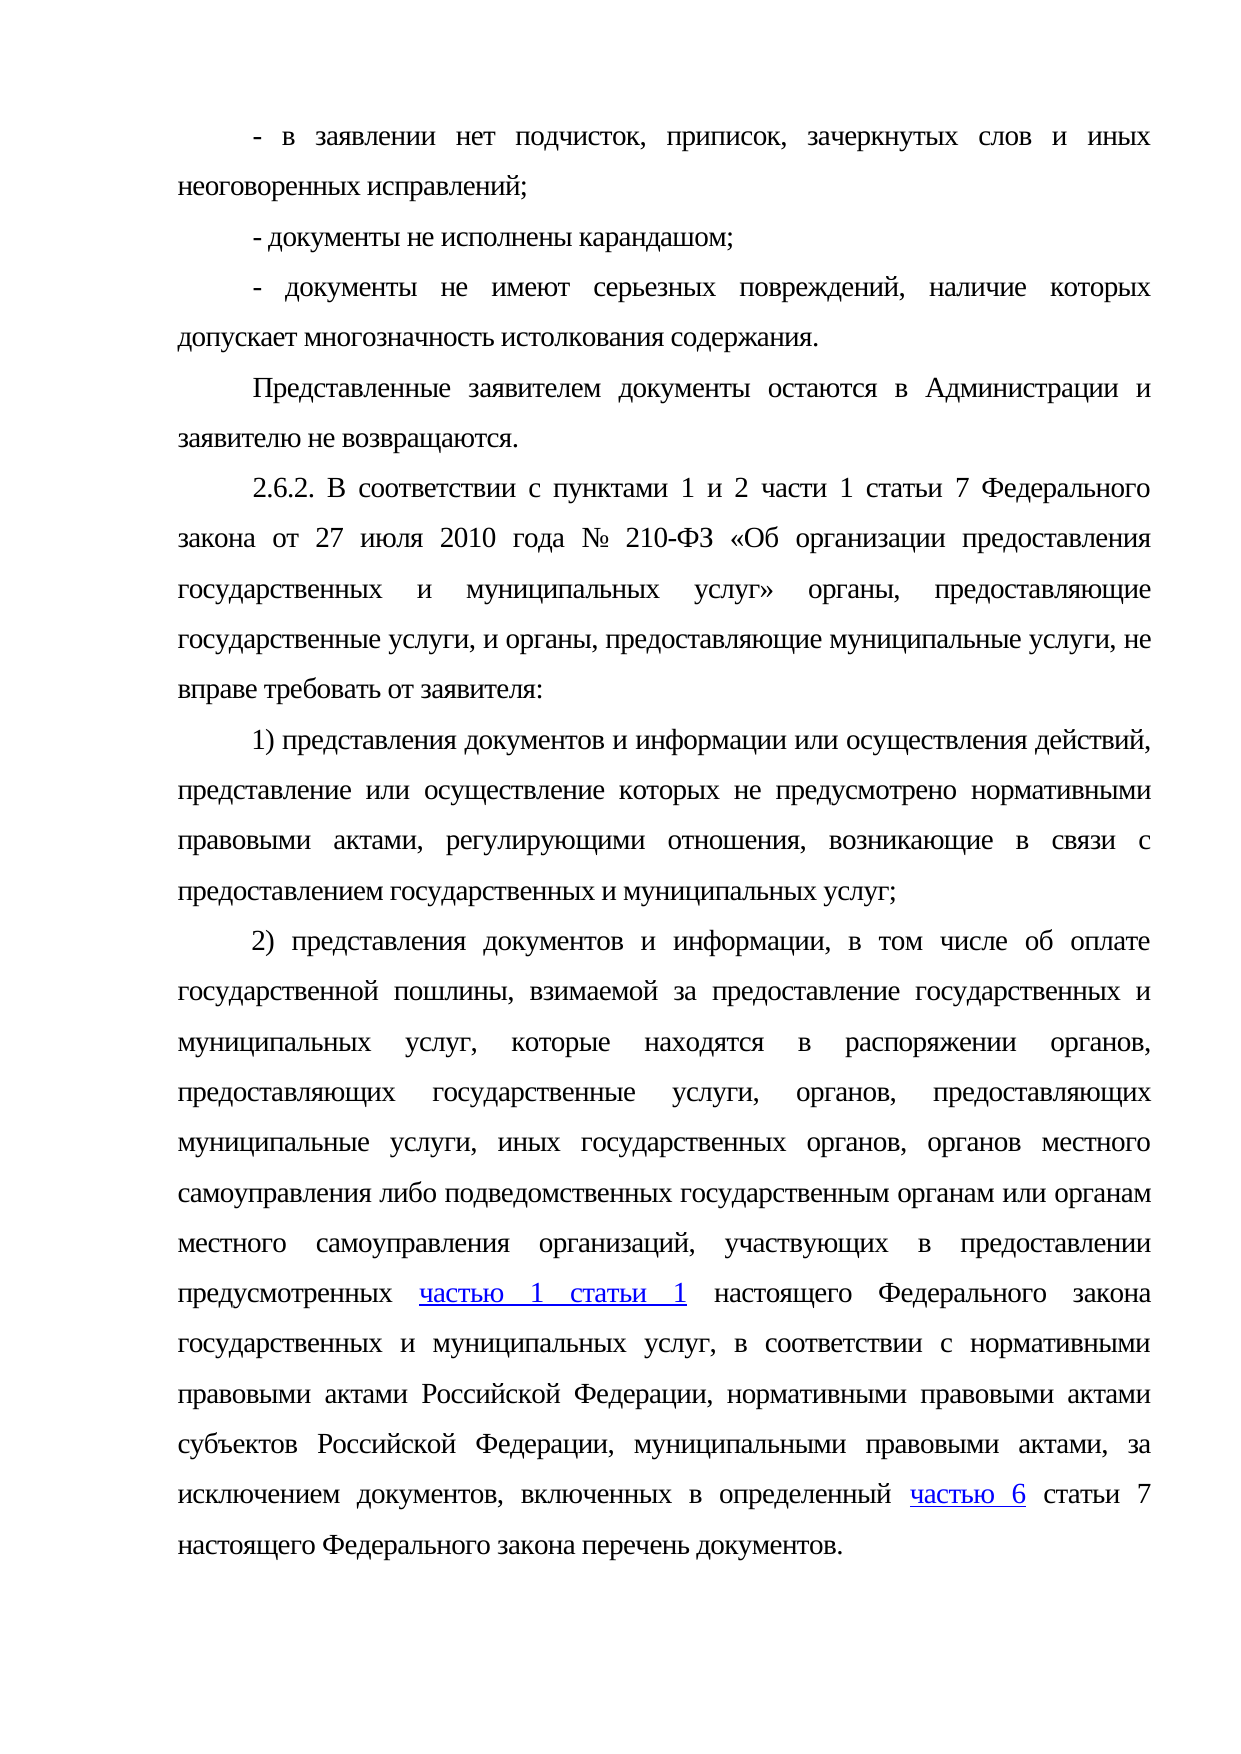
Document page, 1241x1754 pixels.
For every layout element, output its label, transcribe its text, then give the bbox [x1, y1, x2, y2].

text - документы не исполнены карандашом; [177, 219, 1152, 252]
text - в заявлении нет подчисток, приписок, зачеркнутых слов и иных неоговоренных исправлений; [177, 118, 1152, 202]
text 2.6.2. В соответствии с пунктами 1 и 2 части 1 статьи 7 Федерального закона от 27 июля 2010 года № 210-ФЗ «Об организации предоставления государственных и муниципальных услуг» органы, предоставляющие государственные услуги, и органы, предоставляющие муниципальные услуги, не вправе требовать от заявителя: [177, 470, 1152, 705]
text 1) представления документов и информации или осуществления действий, представление или осуществление которых не предусмотрено нормативными правовыми актами, регулирующими отношения, возникающие в связи с предоставлением государственных и муниципальных услуг; [177, 722, 1152, 906]
text - документы не имеют серьезных повреждений, наличие которых допускает многозначность истолкования содержания. [177, 269, 1152, 353]
text 2) представления документов и информации, в том числе об оплате государственной пошлины, взимаемой за предоставление государственных и муниципальных услуг, которые находятся в распоряжении органов, предоставляющих государственные услуги, органов, предоставляющих муниципальные услуги, иных государственных органов, органов местного самоуправления либо подведомственных государственным органам или органам местного самоуправления организаций, участвующих в предоставлении предусмотренных частью 1 статьи 1 настоящего Федерального закона государственных и муниципальных услуг, в соответствии с нормативными правовыми актами Российской Федерации, нормативными правовыми актами субъектов Российской Федерации, муниципальными правовыми актами, за исключением документов, включенных в определенный частью 6 статьи 7 настоящего Федерального закона перечень документов. [177, 923, 1152, 1560]
text Представленные заявителем документы остаются в Администрации и заявителю не возвращаются. [177, 370, 1152, 453]
